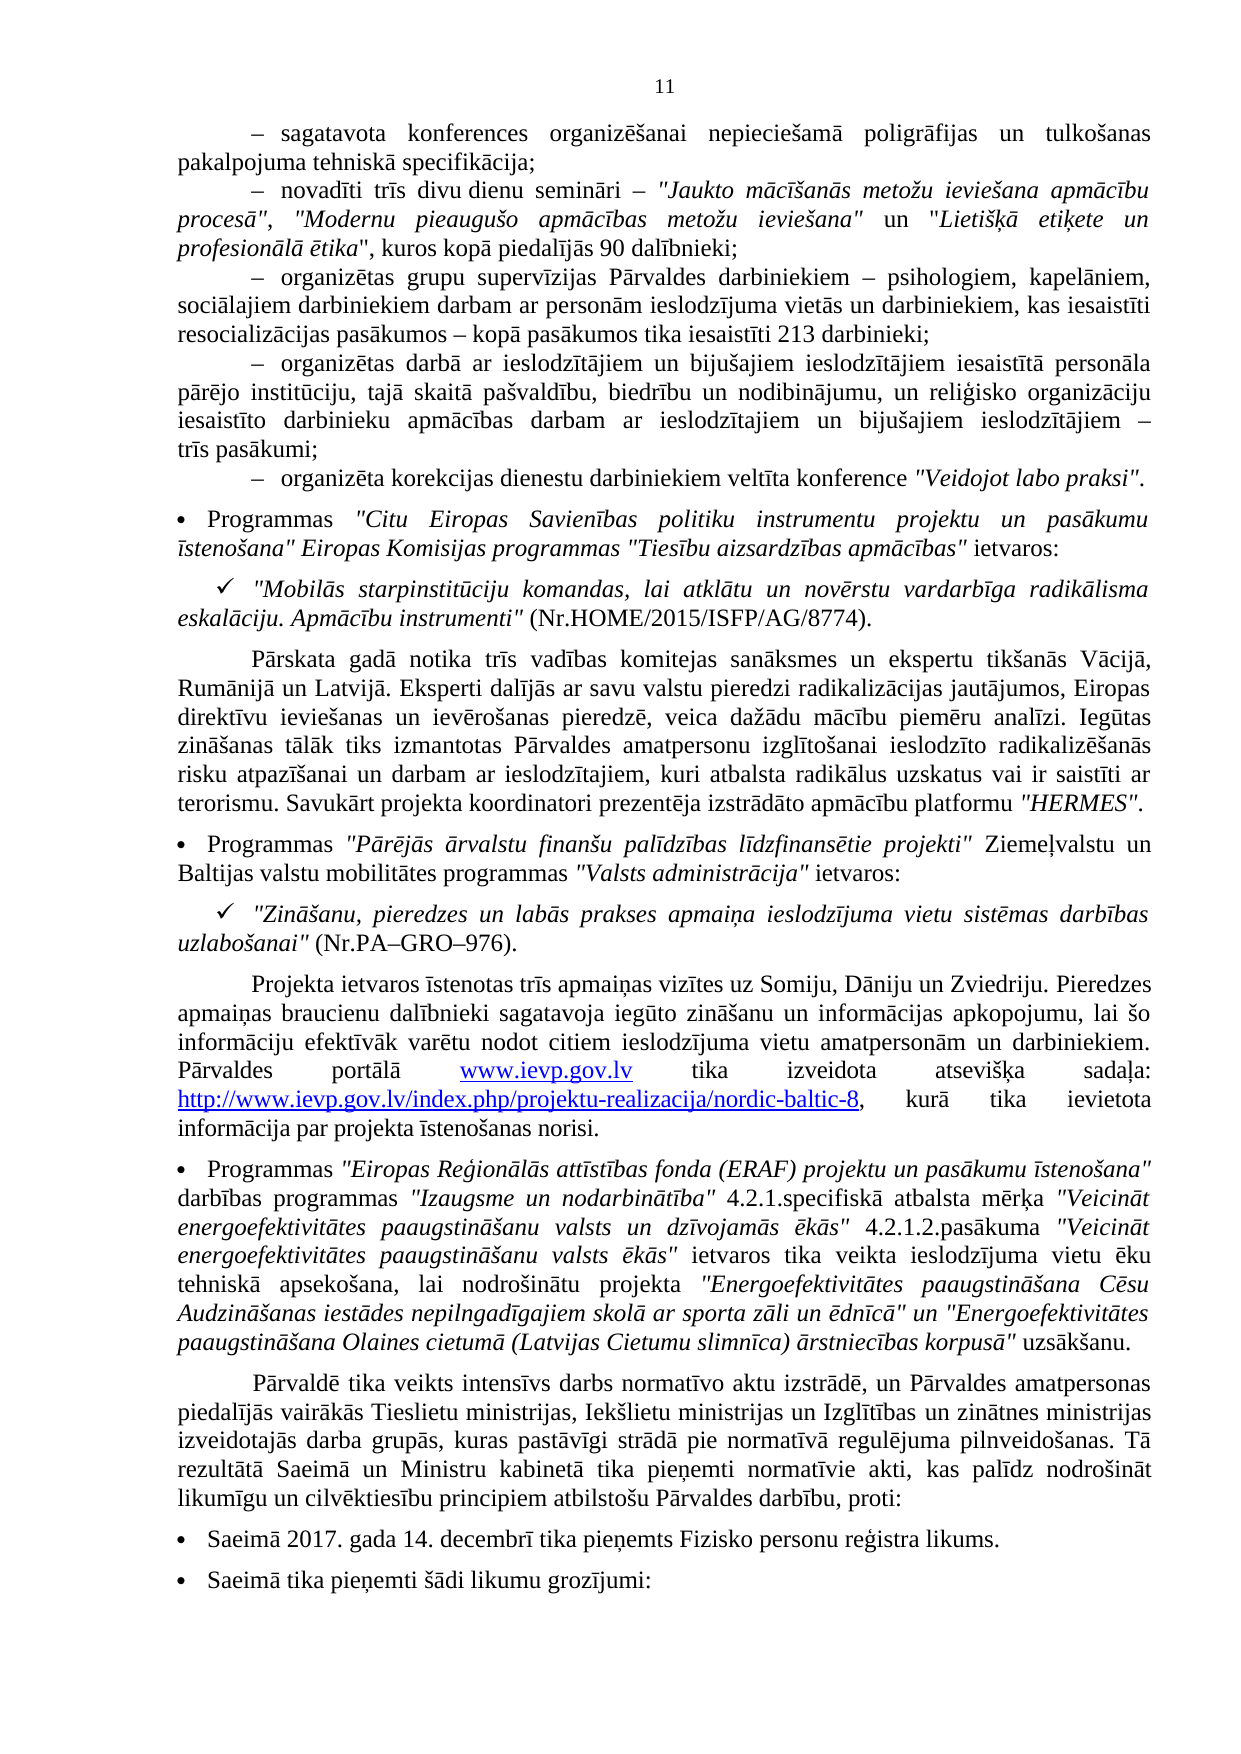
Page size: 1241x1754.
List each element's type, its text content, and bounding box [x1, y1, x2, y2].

list Programmas "Pārējās ārvalstu finanšu palīdzības līdzfinansētie projekti" Ziemeļvalstu un Baltijas valstu mobilitātes programmas "Valsts administrācija" ietvaros: [177, 829, 1152, 887]
list Saeimā tika pieņemti šādi likumu grozījumi: [177, 1566, 1152, 1594]
list sagatavota konferences organizēšanai nepieciešamā poligrāfijas un tulkošanas pakalpojuma tehniskā specifikācija; [177, 118, 1152, 176]
list novadīti trīs divu dienu semināri – "Jaukto mācīšanās metožu ieviešana apmācību procesā", "Modernu pieaugušo apmācības metožu ieviešana" un "Lietišķā etiķete un profesionālā ētika", kuros kopā piedalījās 90 dalībnieki; [177, 176, 1152, 262]
list organizēta korekcijas dienestu darbiniekiem veltīta konference "Veidojot labo praksi". [177, 463, 1152, 492]
list "Mobilās starpinstitūciju komandas, lai atklātu un novērstu vardarbīga radikālisma eskalāciju. Apmācību instrumenti" (Nr.HOME/2015/ISFP/AG/8774). [177, 574, 1152, 632]
text Pārskata gadā notika trīs vadības komitejas sanāksmes un ekspertu tikšanās Vācijā, Rumānijā un Latvijā. Eksperti dalījās ar savu valstu pieredzi radikalizācijas jautājumos, Eiropas direktīvu ieviešanas un ievērošanas pieredzē, veica dažādu mācību piemēru analīzi. Iegūtas zināšanas tālāk tiks izmantotas Pārvaldes amatpersonu izglītošanai ieslodzīto radikalizēšanās risku atpazīšanai un darbam ar ieslodzītajiem, kuri atbalsta radikālus uzskatus vai ir saistīti ar terorismu. Savukārt projekta koordinatori prezentēja izstrādāto apmācību platformu "HERMES". [177, 644, 1152, 817]
list Programmas "Eiropas Reģionālās attīstības fonda (ERAF) projektu un pasākumu īstenošana" darbības programmas "Izaugsme un nodarbinātība" 4.2.1.specifiskā atbalsta mērķa "Veicināt energoefektivitātes paaugstināšanu valsts un dzīvojamās ēkās" 4.2.1.2.pasākuma "Veicināt energoefektivitātes paaugstināšanu valsts ēkās" ietvaros tika veikta ieslodzījuma vietu ēku tehniskā apsekošana, lai nodrošinātu projekta "Energoefektivitātes paaugstināšana Cēsu Audzināšanas iestādes nepilngadīgajiem skolā ar sporta zāli un ēdnīcā" un "Energoefektivitātes paaugstināšana Olaines cietumā (Latvijas Cietumu slimnīca) ārstniecības korpusā" uzsākšanu. [177, 1154, 1152, 1356]
list "Zināšanu, pieredzes un labās prakses apmaiņa ieslodzījuma vietu sistēmas darbības uzlabošanai" (Nr.PA–GRO–976). [177, 899, 1152, 957]
list organizētas darbā ar ieslodzītājiem un bijušajiem ieslodzītājiem iesaistītā personāla pārējo institūciju, tajā skaitā pašvaldību, biedrību un nodibinājumu, un reliģisko organizāciju iesaistīto darbinieku apmācības darbam ar ieslodzītajiem un bijušajiem ieslodzītājiem –trīs pasākumi; [177, 348, 1152, 463]
text Pārvaldē tika veikts intensīvs darbs normatīvo aktu izstrādē, un Pārvaldes amatpersonas piedalījās vairākās Tieslietu ministrijas, Iekšlietu ministrijas un Izglītības un zinātnes ministrijas izveidotajās darba grupās, kuras pastāvīgi strādā pie normatīvā regulējuma pilnveidošanas. Tā rezultātā Saeimā un Ministru kabinetā tika pieņemti normatīvie akti, kas palīdz nodrošināt likumīgu un cilvēktiesību principiem atbilstošu Pārvaldes darbību, proti: [177, 1368, 1152, 1512]
list organizētas grupu supervīzijas Pārvaldes darbiniekiem – psihologiem, kapelāniem, sociālajiem darbiniekiem darbam ar personām ieslodzījuma vietās un darbiniekiem, kas iesaistīti resocializācijas pasākumos – kopā pasākumos tika iesaistīti 213 darbinieki; [177, 262, 1152, 348]
list Programmas "Citu Eiropas Savienības politiku instrumentu projektu un pasākumu īstenošana" Eiropas Komisijas programmas "Tiesību aizsardzības apmācības" ietvaros: [177, 504, 1152, 562]
list Saeimā 2017. gada 14. decembrī tika pieņemts Fizisko personu reģistra likums. [177, 1524, 1152, 1553]
text Projekta ietvaros īstenotas trīs apmaiņas vizītes uz Somiju, Dāniju un Zviedriju. Pieredzes apmaiņas braucienu dalībnieki sagatavoja iegūto zināšanu un informācijas apkopojumu, lai šo informāciju efektīvāk varētu nodot citiem ieslodzījuma vietu amatpersonām un darbiniekiem. Pārvaldes portālā www.ievp.gov.lv tika izveidota atsevišķa sadaļa: http://www.ievp.gov.lv/index.php/projektu-realizacija/nordic-baltic-8, kurā tika ievietota informācija par projekta īstenošanas norisi. [177, 969, 1152, 1142]
